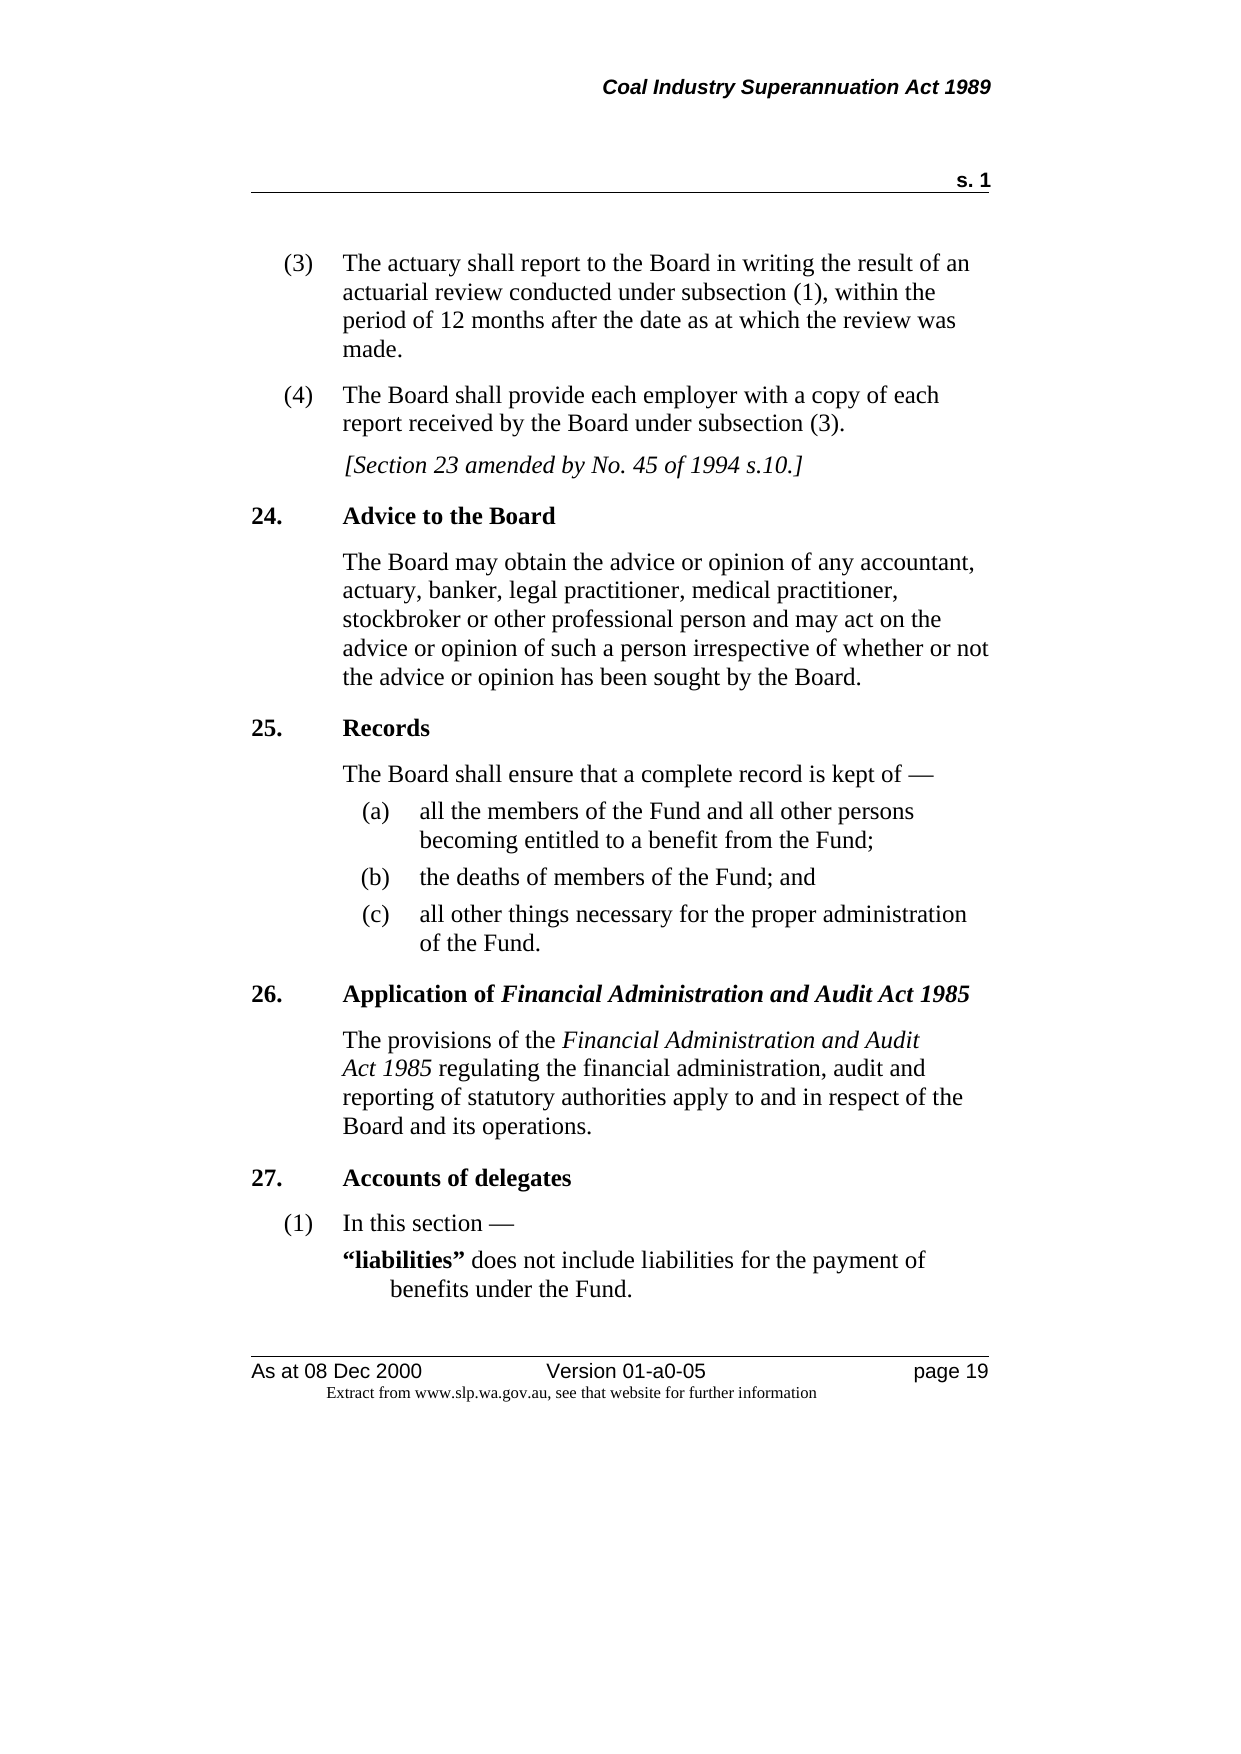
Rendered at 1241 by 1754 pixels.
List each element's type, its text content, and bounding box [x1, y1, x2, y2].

text (b) the deaths of members of the Fund; and [251, 862, 989, 891]
text (c) all other things necessary for the proper administration of the Fund. [251, 899, 989, 956]
text (1) In this section — [251, 1208, 989, 1237]
text The Board may obtain the advice or opinion of any accountant, actuary, banker, legal practitioner, medical practitioner, stockbroker or other professional person and may act on the advice or opinion of such a person irrespective of whether or not the advice or opinion has been sought by the Board. [251, 547, 989, 691]
text “liabilities” does not include liabilities for the payment of benefits under the Fund. [251, 1245, 989, 1303]
subtitle 26. Application of Financial Administration and Audit Act 1985 [251, 979, 989, 1008]
text The Board shall ensure that a complete record is kept of — [251, 759, 989, 788]
subtitle 25. Records [251, 713, 989, 742]
text (a) all the members of the Fund and all other persons becoming entitled to a benefit from the Fund; [251, 796, 989, 853]
text (4) The Board shall provide each employer with a copy of each report received by the Board under subsection (3). [251, 380, 989, 437]
text [Section 23 amended by No. 45 of 1994 s.10.] [251, 450, 989, 478]
subtitle 27. Accounts of delegates [251, 1163, 989, 1191]
text (3) The actuary shall report to the Board in writing the result of an actuarial review conducted under subsection (1), within the period of 12 months after the date as at which the review was made. [251, 248, 989, 363]
subtitle 24. Advice to the Board [251, 501, 989, 530]
text The provisions of the Financial Administration and Audit Act 1985 regulating the financial administration, audit and reporting of statutory authorities apply to and in respect of the Board and its operations. [251, 1025, 989, 1140]
